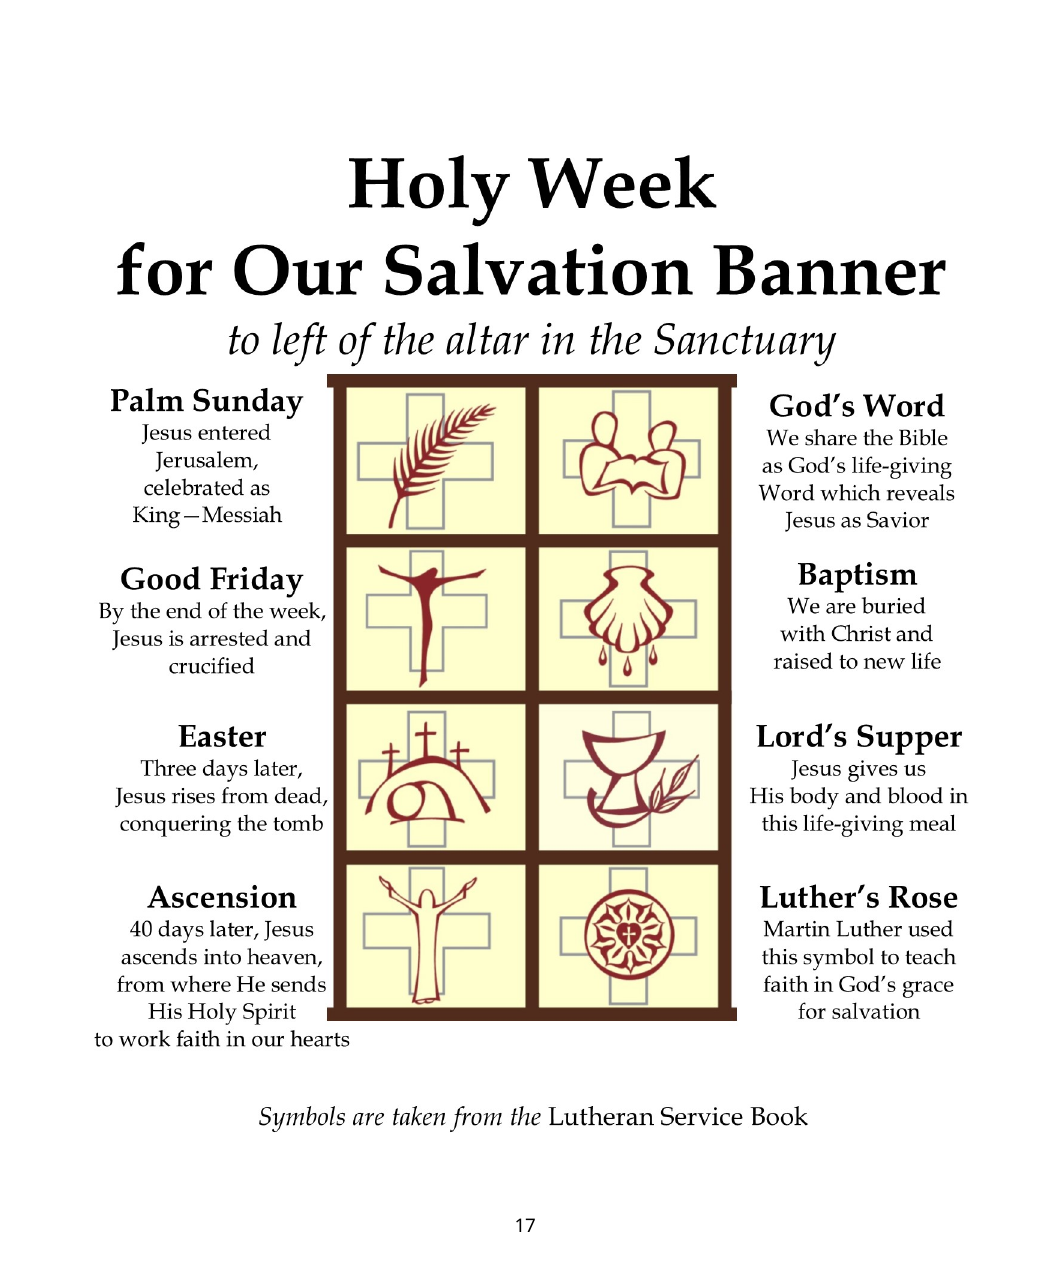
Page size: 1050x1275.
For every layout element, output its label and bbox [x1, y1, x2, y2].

picture [75, 134, 976, 1139]
